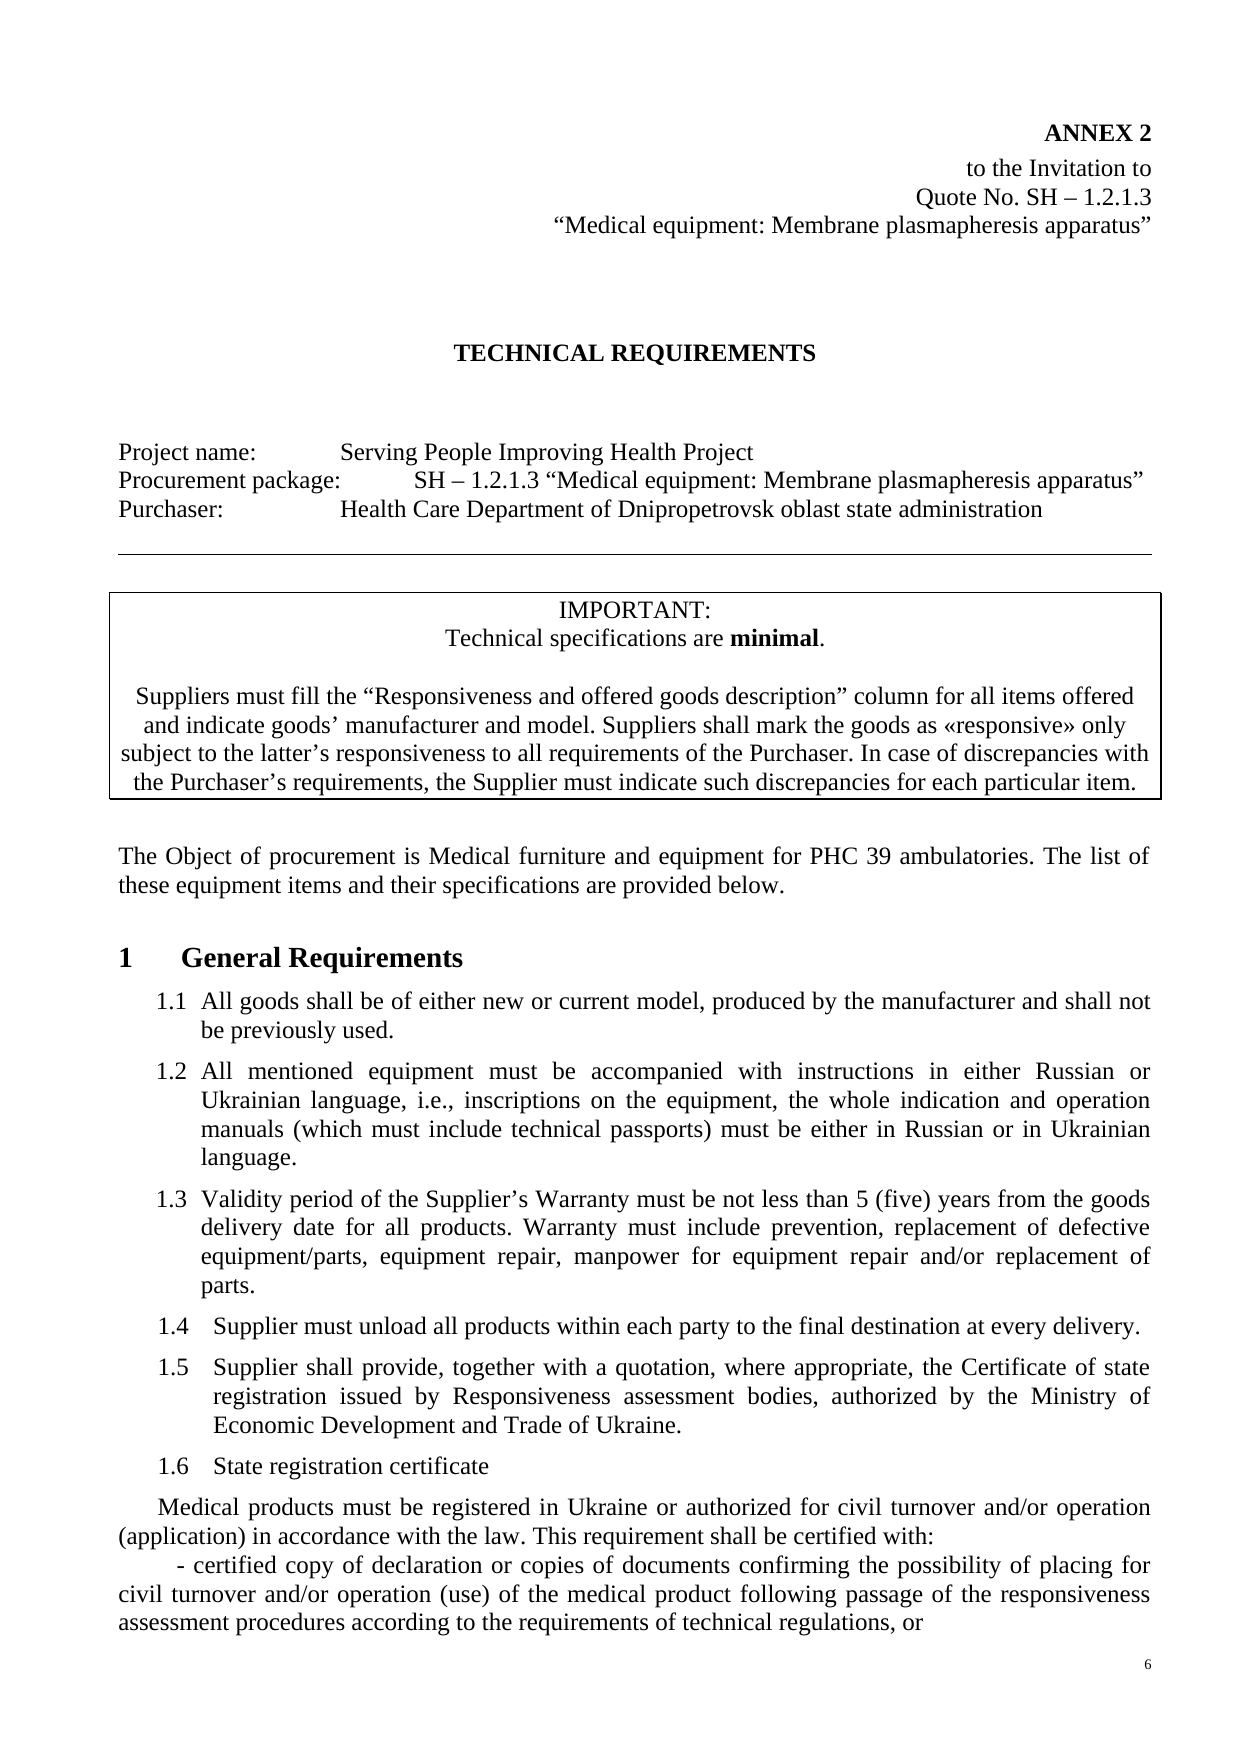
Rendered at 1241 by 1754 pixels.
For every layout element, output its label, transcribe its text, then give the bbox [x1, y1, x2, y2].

list General Requirements [118, 940, 1152, 974]
list Supplier shall provide, together with a quotation, where appropriate, the Certificate of state registration issued by Responsiveness assessment bodies, authorized by the Ministry of Economic Development and Trade of Ukraine. [157, 1352, 1152, 1439]
text “Medical equipment: Membrane plasmapheresis apparatus” [118, 211, 1152, 239]
text The Object of procurement is Medical furniture and equipment for PHC 39 ambulatories. The list of these equipment items and their specifications are provided below. [118, 841, 1152, 899]
text Purchaser: Health Care Department of Dnipropetrovsk oblast state administration [118, 494, 1152, 523]
text Medical products must be registered in Ukraine or authorized for civil turnover and/or operation (application) in accordance with the law. This requirement shall be certified with: [118, 1492, 1152, 1550]
text IMPORTANT: [110, 593, 1160, 623]
text Procurement package: SH – 1.2.1.3 “Medical equipment: Membrane plasmapheresis apparatus” [118, 466, 1152, 494]
text to the Invitation to [343, 153, 1152, 182]
list State registration certificate [157, 1451, 1152, 1480]
text - certified copy of declaration or copies of documents confirming the possibility of placing for civil turnover and/or operation (use) of the medical product following passage of the responsiveness assessment procedures according to the requirements of technical regulations, or [118, 1550, 1152, 1636]
list Validity period of the Supplier’s Warranty must be not less than 5 (five) years from the goods delivery date for all products. Warranty must include prevention, replacement of defective equipment/parts, equipment repair, manpower for equipment repair and/or replacement of parts. [156, 1184, 1152, 1299]
text Project name: Serving People Improving Health Project [118, 437, 1152, 466]
text TECHNICAL REQUIREMENTS [118, 338, 1152, 367]
list All mentioned equipment must be accompanied with instructions in either Russian or Ukrainian language, i.e., inscriptions on the equipment, the whole indication and operation manuals (which must include technical passports) must be either in Russian or in Ukrainian language. [156, 1056, 1152, 1171]
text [118, 118, 1152, 147]
list Supplier must unload all products within each party to the final destination at every delivery. [157, 1311, 1152, 1340]
text Quote No. SH – 1.2.1.3 [343, 182, 1152, 211]
subtitle Suppliers must fill the “Responsiveness and offered goods description” column for all items offered and indicate goods’ manufacturer and model. Suppliers shall mark the goods as «responsive» only subject to the latter’s responsiveness to all requirements of the Purchaser. In case of discrepancies with the Purchaser’s requirements, the Supplier must indicate such discrepancies for each particular item. [110, 678, 1160, 798]
text Technical specifications are minimal. [118, 623, 1152, 652]
list All goods shall be of either new or current model, produced by the manufacturer and shall not be previously used. [156, 986, 1152, 1044]
